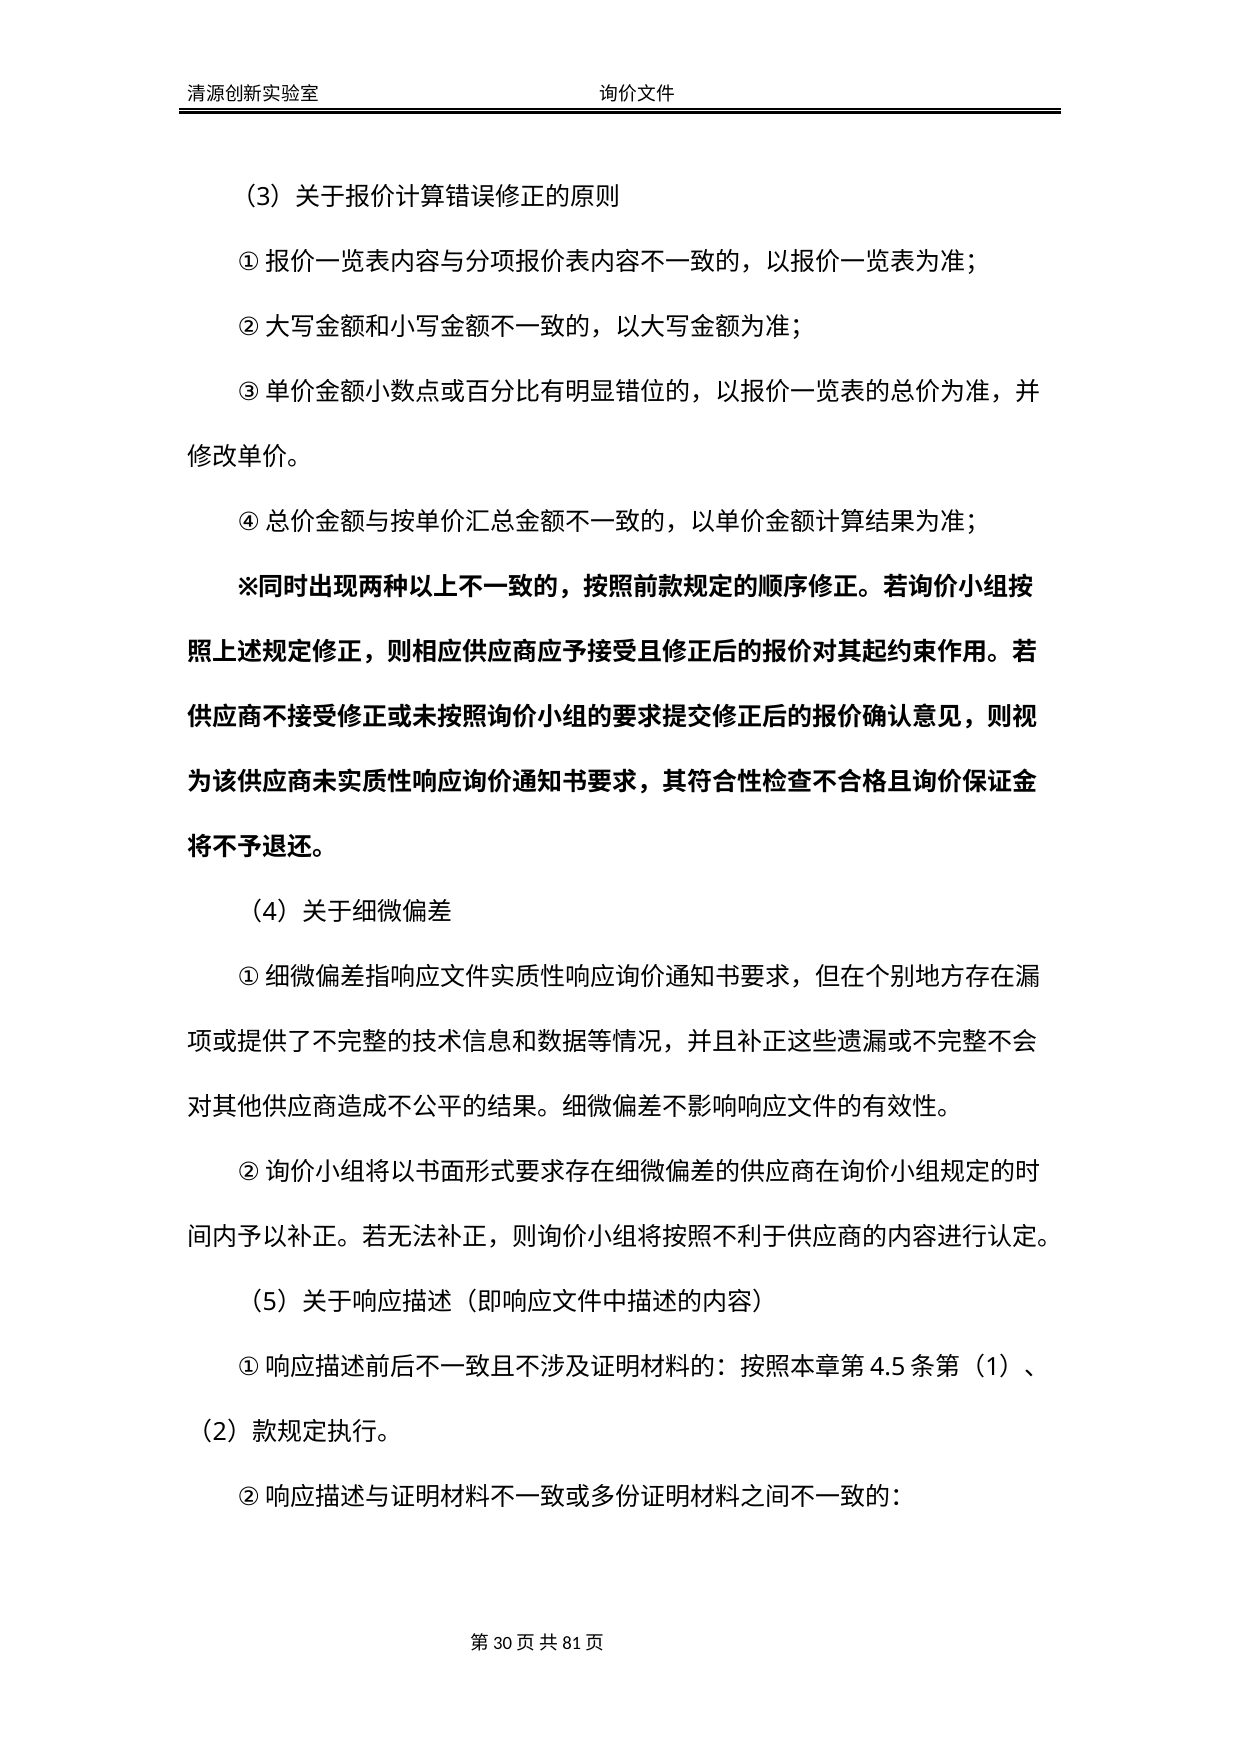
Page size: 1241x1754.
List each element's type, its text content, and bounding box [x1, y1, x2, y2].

text ④总价金额与按单价汇总金额不一致的，以单价金额计算结果为准； [187, 487, 1053, 552]
text ②询价小组将以书面形式要求存在细微偏差的供应商在询价小组规定的时间内予以补正。若无法补正，则询价小组将按照不利于供应商的内容进行认定。 [187, 1137, 1053, 1267]
text ①细微偏差指响应文件实质性响应询价通知书要求，但在个别地方存在漏项或提供了不完整的技术信息和数据等情况，并且补正这些遗漏或不完整不会对其他供应商造成不公平的结果。细微偏差不影响响应文件的有效性。 [187, 942, 1053, 1137]
text ①响应描述前后不一致且不涉及证明材料的：按照本章第4.5条第（1）、（2）款规定执行。 [187, 1332, 1053, 1462]
text ※同时出现两种以上不一致的，按照前款规定的顺序修正。若询价小组按照上述规定修正，则相应供应商应予接受且修正后的报价对其起约束作用。若供应商不接受修正或未按照询价小组的要求提交修正后的报价确认意见，则视为该供应商未实质性响应询价通知书要求，其符合性检查不合格且询价保证金将不予退还。 [187, 552, 1053, 877]
text （3）关于报价计算错误修正的原则 [187, 162, 1053, 227]
text ②响应描述与证明材料不一致或多份证明材料之间不一致的： [187, 1462, 1053, 1527]
text ③单价金额小数点或百分比有明显错位的，以报价一览表的总价为准，并修改单价。 [187, 357, 1053, 487]
text ①报价一览表内容与分项报价表内容不一致的，以报价一览表为准； [187, 227, 1053, 292]
text ②大写金额和小写金额不一致的，以大写金额为准； [187, 292, 1053, 357]
text （5）关于响应描述（即响应文件中描述的内容） [187, 1267, 1053, 1332]
text （4）关于细微偏差 [187, 877, 1053, 942]
